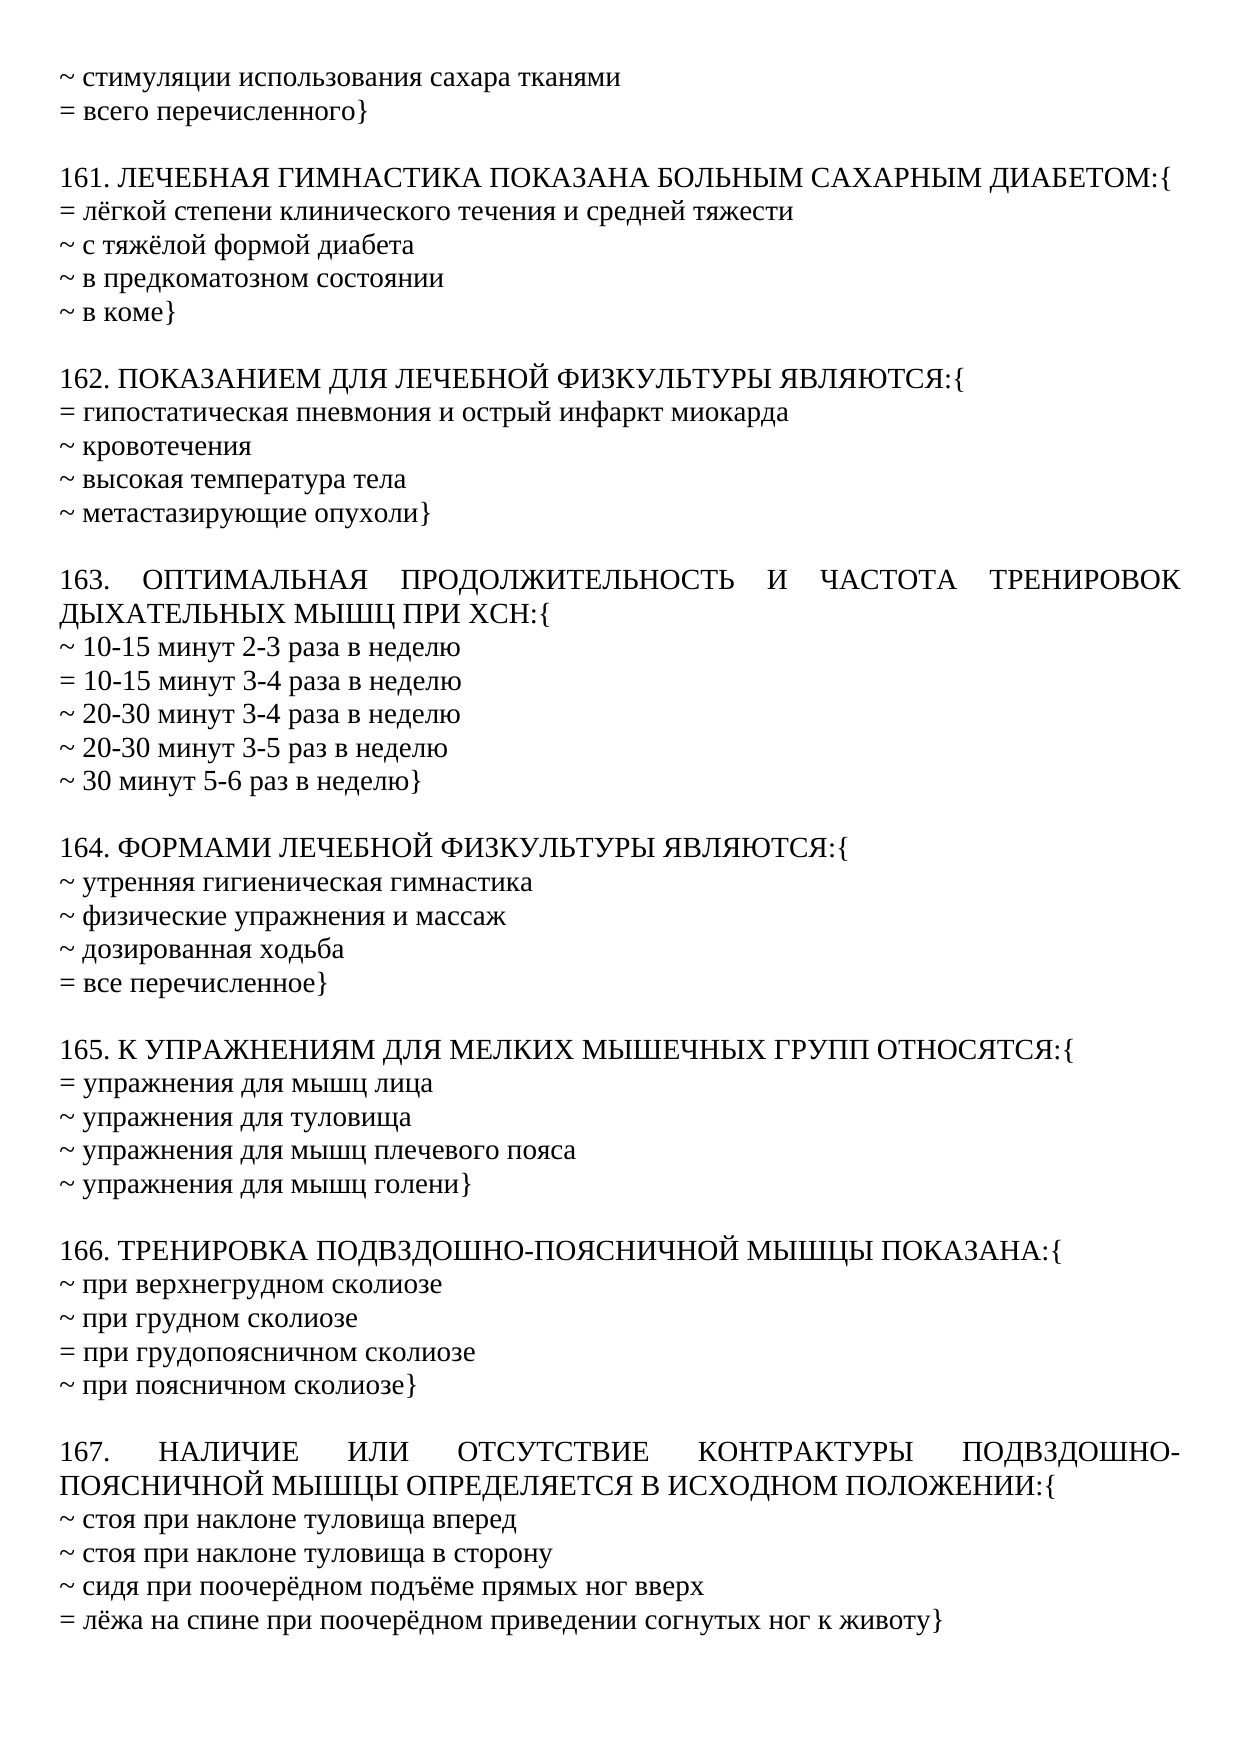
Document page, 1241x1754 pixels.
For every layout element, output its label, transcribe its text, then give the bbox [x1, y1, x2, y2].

text = гипостатическая пневмония и острый инфаркт миокарда [59, 394, 1181, 428]
text ~ стоя при наклоне туловища в сторону [59, 1535, 1181, 1568]
text 167. НАЛИЧИЕ ИЛИ ОТСУТСТВИЕ КОНТРАКТУРЫ ПОДВЗДОШНО-ПОЯСНИЧНОЙ МЫШЦЫ ОПРЕДЕЛЯЕТСЯ В ИСХОДНОМ ПОЛОЖЕНИИ:{ [59, 1434, 1181, 1501]
text 166. ТРЕНИРОВКА ПОДВЗДОШНО-ПОЯСНИЧНОЙ МЫШЦЫ ПОКАЗАНА:{ [59, 1233, 1181, 1267]
text 165. К УПРАЖНЕНИЯМ ДЛЯ МЕЛКИХ МЫШЕЧНЫХ ГРУПП ОТНОСЯТСЯ:{ [59, 1032, 1181, 1065]
text ~ с тяжёлой формой диабета [59, 227, 1181, 260]
text ~ 10-15 минут 2-3 раза в неделю [59, 629, 1181, 663]
text ~ дозированная ходьба [59, 931, 1181, 965]
text ~ 30 минут 5-6 раз в неделю} [59, 763, 1181, 797]
text 164. ФОРМАМИ ЛЕЧЕБНОЙ ФИЗКУЛЬТУРЫ ЯВЛЯЮТСЯ:{ [59, 831, 1181, 864]
text ~ при поясничном сколиозе} [59, 1367, 1181, 1401]
text 162. ПОКАЗАНИЕМ ДЛЯ ЛЕЧЕБНОЙ ФИЗКУЛЬТУРЫ ЯВЛЯЮТСЯ:{ [59, 361, 1181, 394]
text = при грудопоясничном сколиозе [59, 1334, 1181, 1367]
text = все перечисленное} [59, 965, 1181, 998]
text ~ упражнения для мышц плечевого пояса [59, 1132, 1181, 1166]
text ~ стоя при наклоне туловища вперед [59, 1501, 1181, 1535]
text ~ упражнения для мышц голени} [59, 1166, 1181, 1199]
text ~ утренняя гигиеническая гимнастика [59, 864, 1181, 898]
text ~ высокая температура тела [59, 462, 1181, 495]
text ~ 20-30 минут 3-5 раз в неделю [59, 730, 1181, 763]
text ~ 20-30 минут 3-4 раза в неделю [59, 696, 1181, 730]
text ~ кровотечения [59, 428, 1181, 462]
text ~ при верхнегрудном сколиозе [59, 1267, 1181, 1300]
text ~ упражнения для туловища [59, 1099, 1181, 1132]
text = лёжа на спине при поочерёдном приведении согнутых ног к животу} [59, 1602, 1181, 1636]
text ~ сидя при поочерёдном подъёме прямых ног вверх [59, 1568, 1181, 1602]
text = 10-15 минут 3-4 раза в неделю [59, 663, 1181, 696]
text ~ стимуляции использования сахара тканями [59, 59, 1181, 93]
text ~ в коме} [59, 294, 1181, 327]
text = всего перечисленного} [59, 93, 1181, 126]
text ~ в предкоматозном состоянии [59, 260, 1181, 294]
text = лёгкой степени клинического течения и средней тяжести [59, 193, 1181, 227]
text 163. ОПТИМАЛЬНАЯ ПРОДОЛЖИТЕЛЬНОСТЬ И ЧАСТОТА ТРЕНИРОВОК ДЫХАТЕЛЬНЫХ МЫШЦ ПРИ ХСН:{ [59, 562, 1181, 629]
text ~ физические упражнения и массаж [59, 898, 1181, 931]
text = упражнения для мышц лица [59, 1065, 1181, 1099]
text 161. ЛЕЧЕБНАЯ ГИМНАСТИКА ПОКАЗАНА БОЛЬНЫМ САХАРНЫМ ДИАБЕТОМ:{ [59, 160, 1181, 193]
text ~ при грудном сколиозе [59, 1300, 1181, 1334]
text ~ метастазирующие опухоли} [59, 495, 1181, 529]
